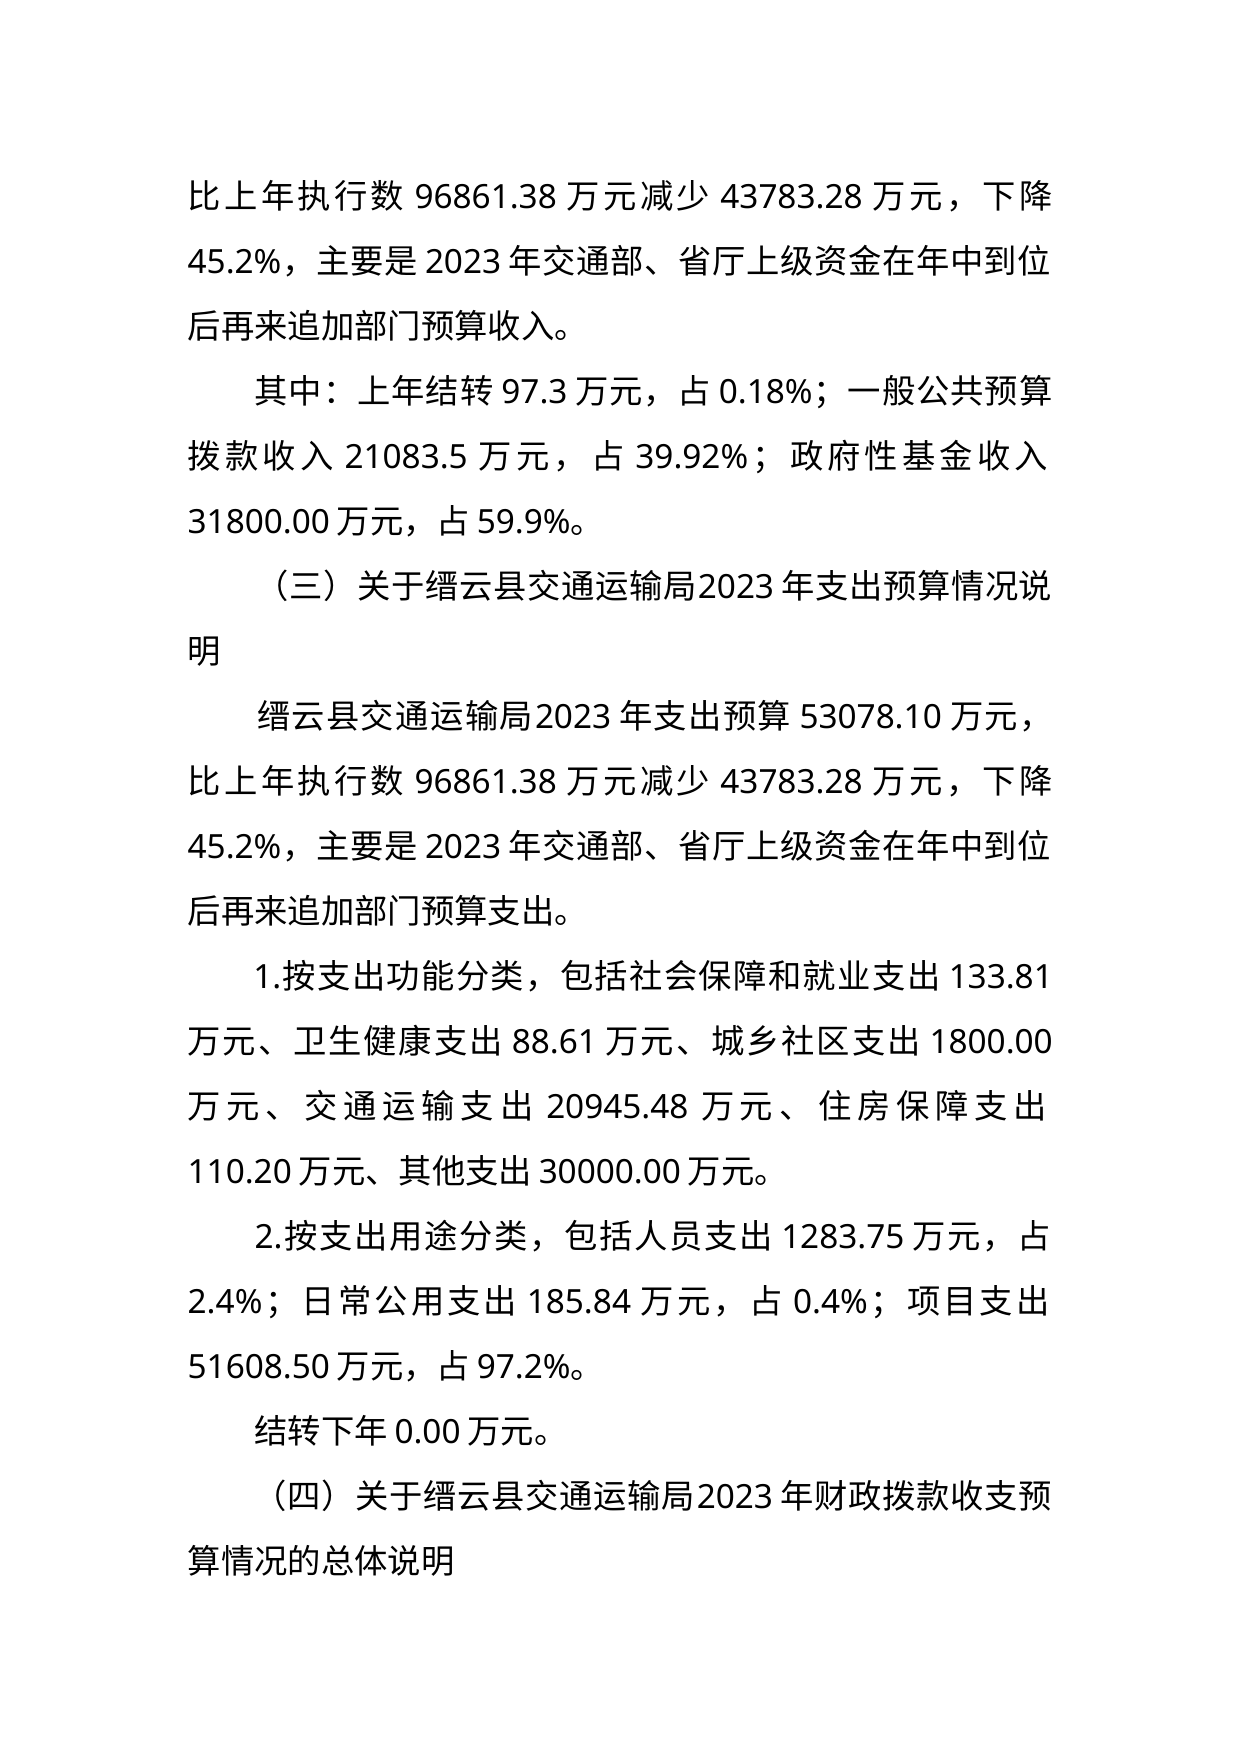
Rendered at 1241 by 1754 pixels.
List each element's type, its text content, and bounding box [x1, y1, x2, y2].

text 结转下年0.00万元。 [187, 1397, 1053, 1462]
text （四）关于缙云县交通运输局2023年财政拨款收支预算情况的总体说明 [187, 1462, 1053, 1592]
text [187, 162, 1053, 357]
text 1.按支出功能分类，包括社会保障和就业支出133.81万元、卫生健康支出88.61万元、城乡社区支出1800.00万元、交通运输支出20945.48万元、住房保障支出110.20万元、其他支出30000.00万元。 [187, 942, 1053, 1202]
text 其中：上年结转97.3万元，占0.18%；一般公共预算拨款收入21083.5万元，占39.92%；政府性基金收入31800.00万元，占59.9%。 （三）关于缙云县交通运输局2023年支出预算情况说明 缙云县交通运输局2023年支出预算53078.10万元，比上年执行数96861.38万元减少43783.28万元，下降45.2%，主要是2023年交通部、省厅上级资金在年中到位后再来追加部门预算支出。 [187, 357, 1053, 942]
text 2.按支出用途分类，包括人员支出1283.75万元，占2.4%；日常公用支出185.84万元，占0.4%；项目支出51608.50万元，占97.2%。 [187, 1202, 1053, 1397]
